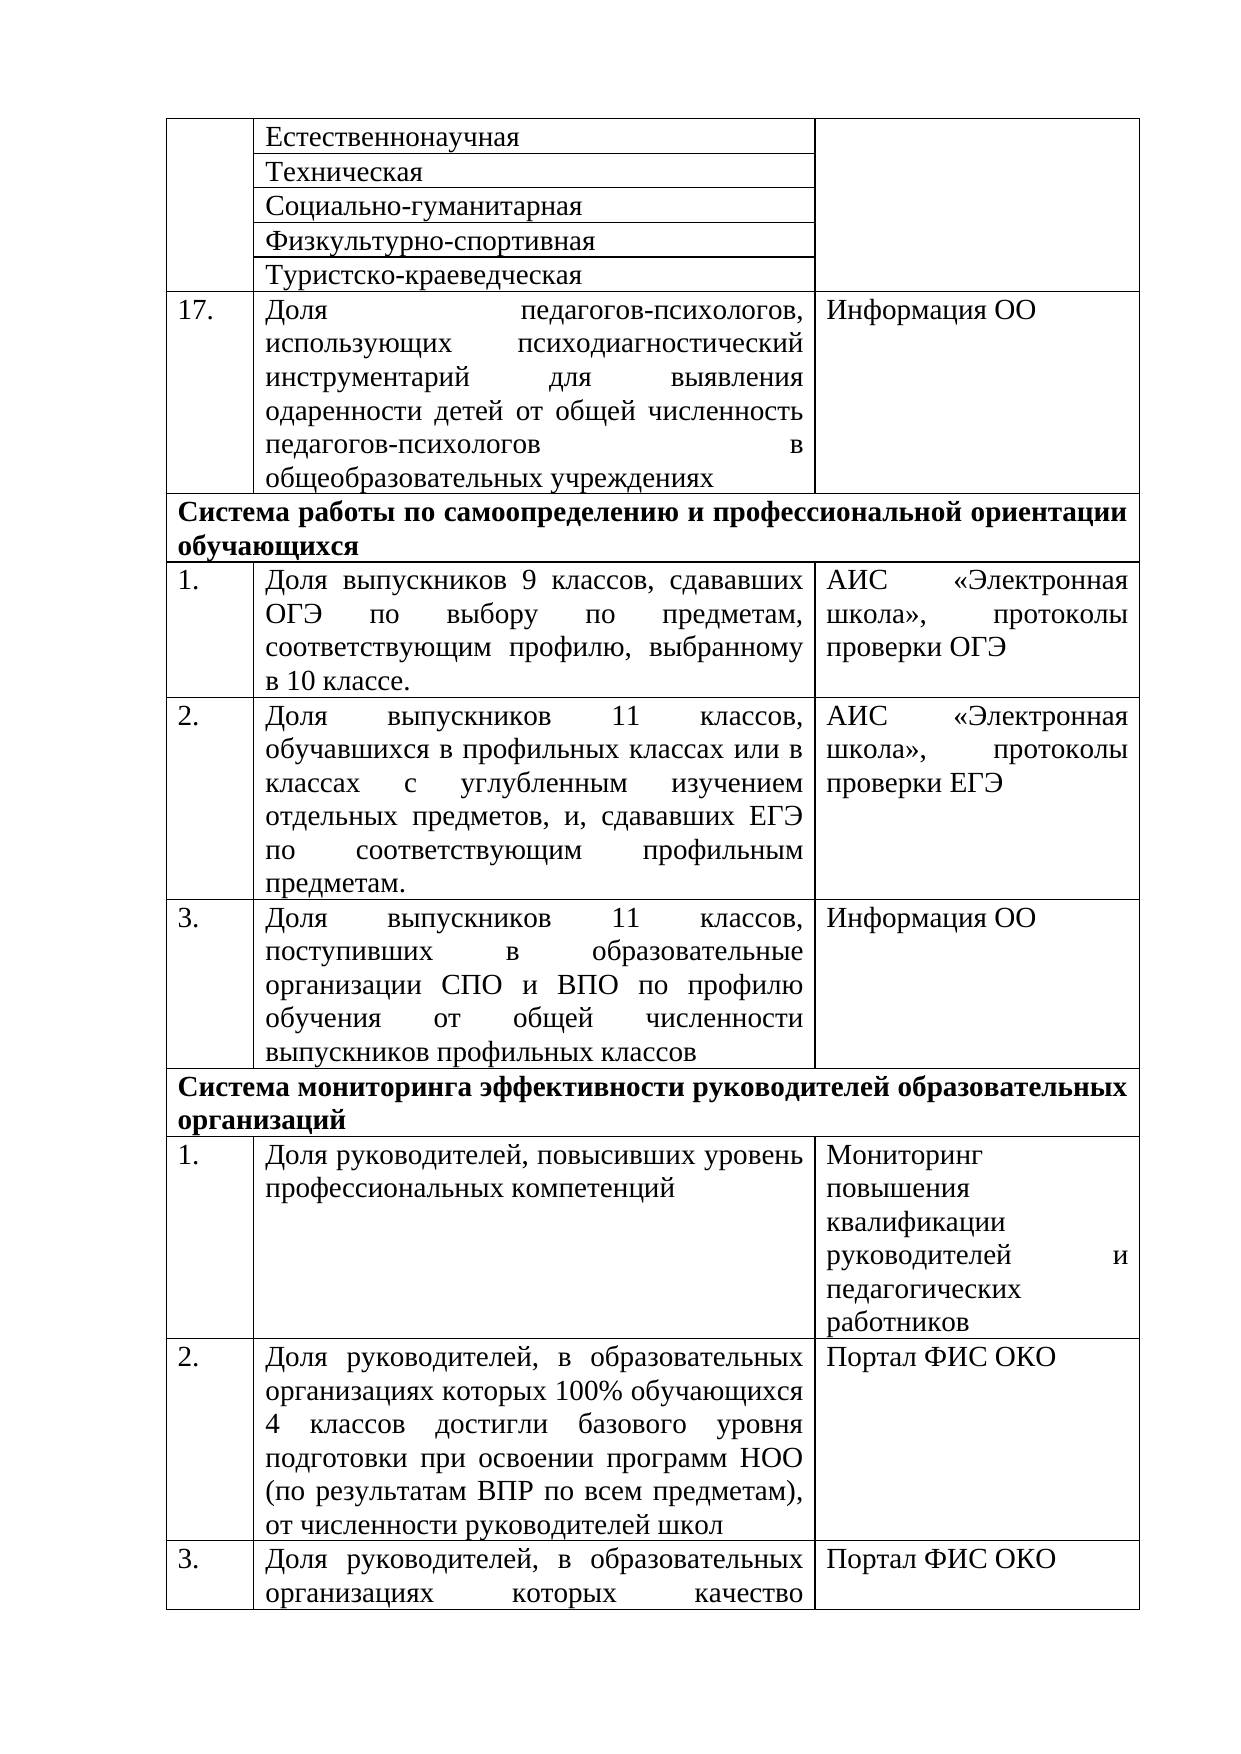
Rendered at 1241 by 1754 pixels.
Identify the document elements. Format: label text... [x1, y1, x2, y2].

table_cell Мониторинг повышения квалификации руководителей и педагогических работников [816, 1137, 1139, 1338]
table_cell 2. [167, 698, 253, 899]
table_cell Доля руководителей, повысивших уровень профессиональных компетенций [254, 1137, 814, 1338]
table_cell Система работы по самоопределению и профессиональной ориентации обучающихся [167, 494, 1139, 561]
table_cell Информация ОО [816, 900, 1139, 1068]
table_cell Туристско-краеведческая [254, 258, 814, 291]
table_cell 2. [167, 1339, 253, 1540]
table_cell АИС «Электронная школа», протоколы проверки ОГЭ [816, 563, 1139, 697]
table_cell Социально-гуманитарная [254, 188, 814, 222]
table_cell 17. [167, 292, 253, 493]
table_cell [254, 1541, 814, 1608]
table_cell Информация ОО [816, 292, 1139, 493]
table_cell 1. [167, 1137, 253, 1338]
table_cell Доля руководителей, в образовательных организациях которых 100% обучающихся 4 классов достигли базового уровня подготовки при освоении программ НОО (по результатам ВПР по всем предметам), от численности руководителей школ [254, 1339, 814, 1540]
table_cell 3. [167, 1541, 253, 1608]
table_cell Физкультурно-спортивная [254, 223, 814, 256]
table_cell Портал ФИС ОКО [816, 1339, 1139, 1540]
table_cell Доля выпускников 11 классов, обучавшихся в профильных классах или в классах с углубленным изучением отдельных предметов, и, сдававших ЕГЭ по соответствующим профильным предметам. [254, 698, 814, 899]
table_cell Портал ФИС ОКО [816, 1541, 1139, 1608]
table_cell 1. [167, 563, 253, 697]
table_cell Доля выпускников 9 классов, сдававших ОГЭ по выбору по предметам, соответствующим профилю, выбранному в 10 классе. [254, 563, 814, 697]
table_cell Естественнонаучная [254, 119, 814, 153]
table_cell Доля педагогов-психологов, использующих психодиагностический инструментарий для выявления одаренности детей от общей численность педагогов-психологов в общеобразовательных учреждениях [254, 292, 814, 493]
table_cell Система мониторинга эффективности руководителей образовательных организаций [167, 1069, 1139, 1136]
table_cell Техническая [254, 154, 814, 187]
table_cell АИС «Электронная школа», протоколы проверки ЕГЭ [816, 698, 1139, 899]
table_cell Доля выпускников 11 классов, поступивших в образовательные организации СПО и ВПО по профилю обучения от общей численности выпускников профильных классов [254, 900, 814, 1068]
table_cell 3. [167, 900, 253, 1068]
